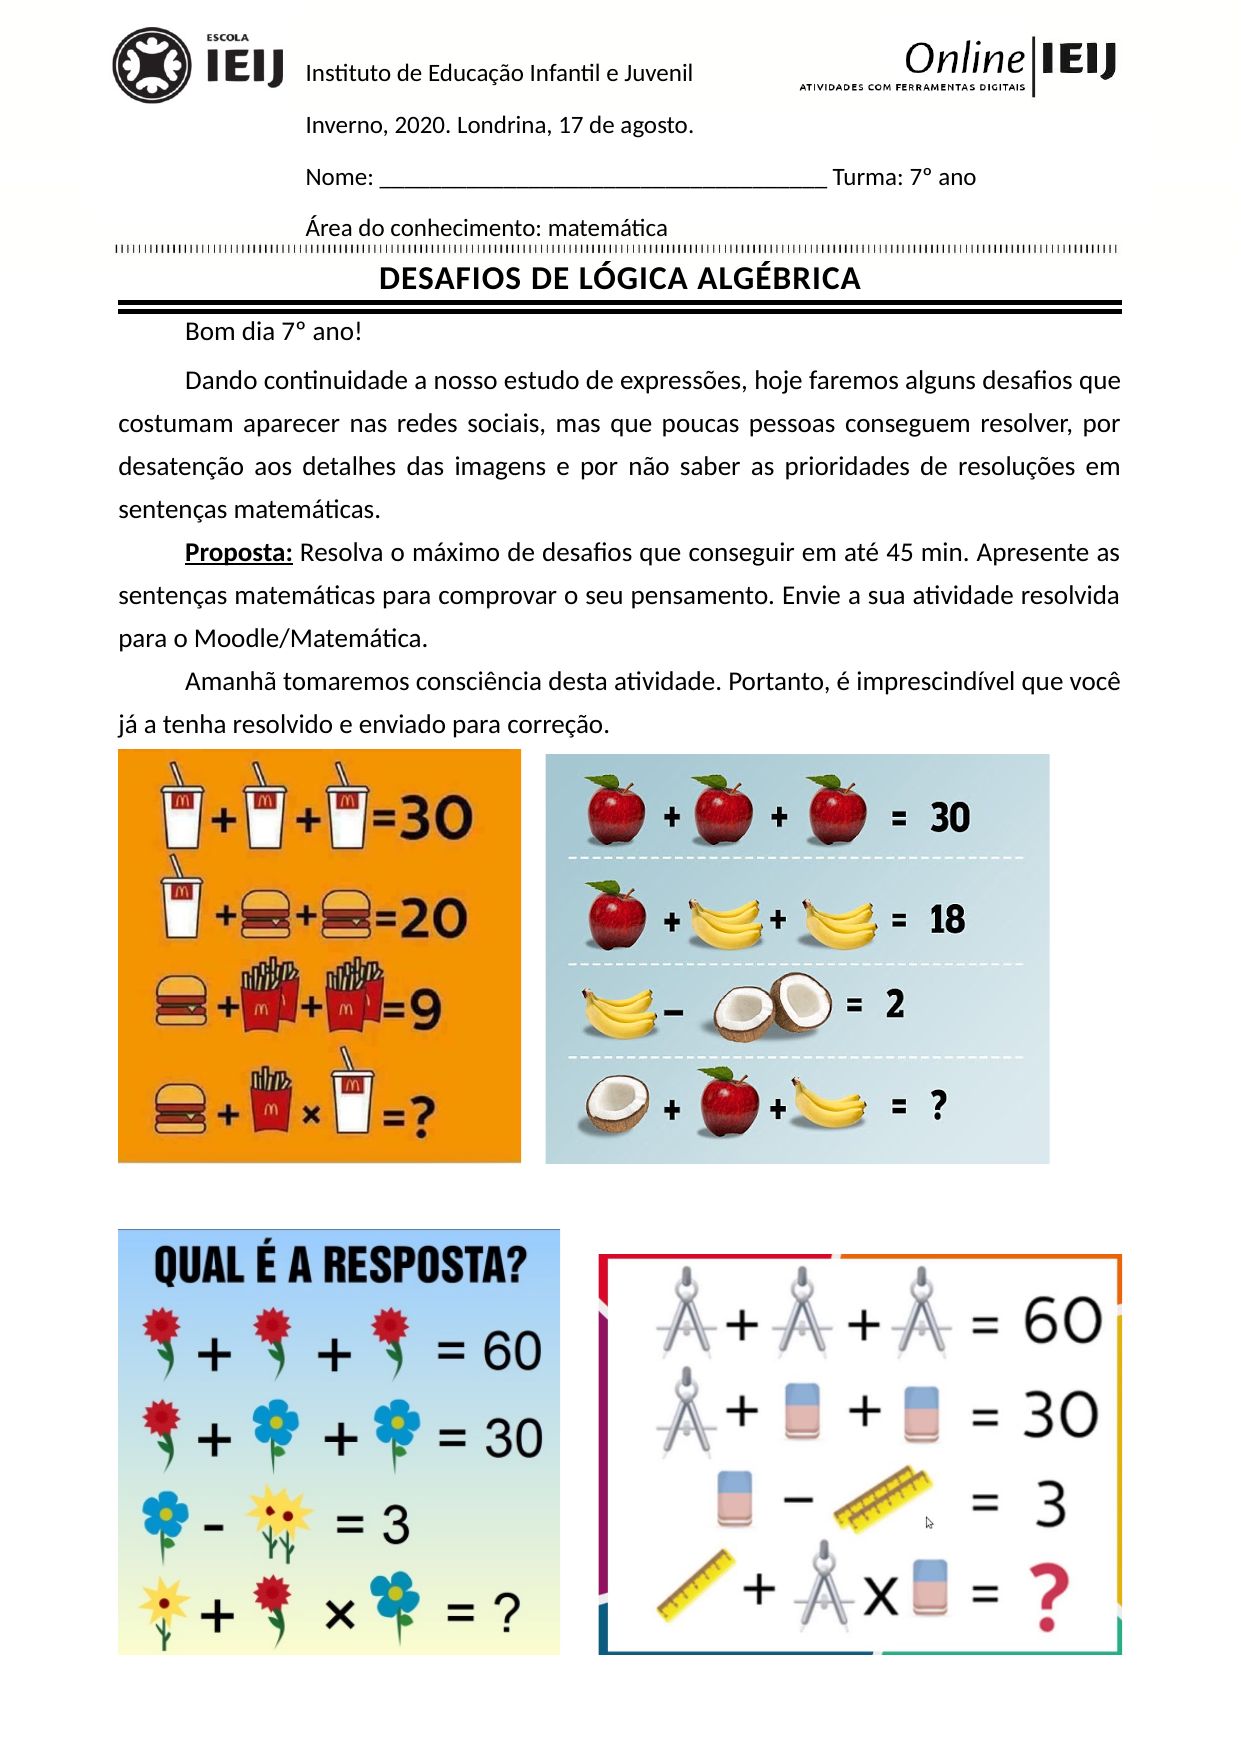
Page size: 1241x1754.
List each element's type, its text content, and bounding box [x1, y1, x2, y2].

picture [598, 1254, 1123, 1655]
picture [118, 749, 522, 1164]
text Dando continuidade a nosso estudo de expressões, hoje faremos alguns desafios que costumam aparecer nas redes sociais, mas que poucas pessoas conseguem resolver, por desatenção aos detalhes das imagens e por não saber as prioridades de resoluções em sentenças matemáticas. [118, 363, 1122, 525]
picture [118, 1229, 561, 1655]
text Proposta: Resolva o máximo de desafios que conseguir em até 45 min. Apresente as sentenças matemáticas para comprovar o seu pensamento. Envie a sua atividade resolvida para o Moodle/Matemática. [118, 535, 1122, 654]
text Bom dia 7º ano! [118, 314, 1122, 347]
text Amanhã tomaremos consciência desta atividade. Portanto, é imprescindível que você já a tenha resolvido e enviado para correção. [118, 664, 1122, 740]
picture [545, 754, 1050, 1164]
picture [0, 0, 1240, 286]
text desafios de lógica algébrica [118, 257, 1122, 300]
